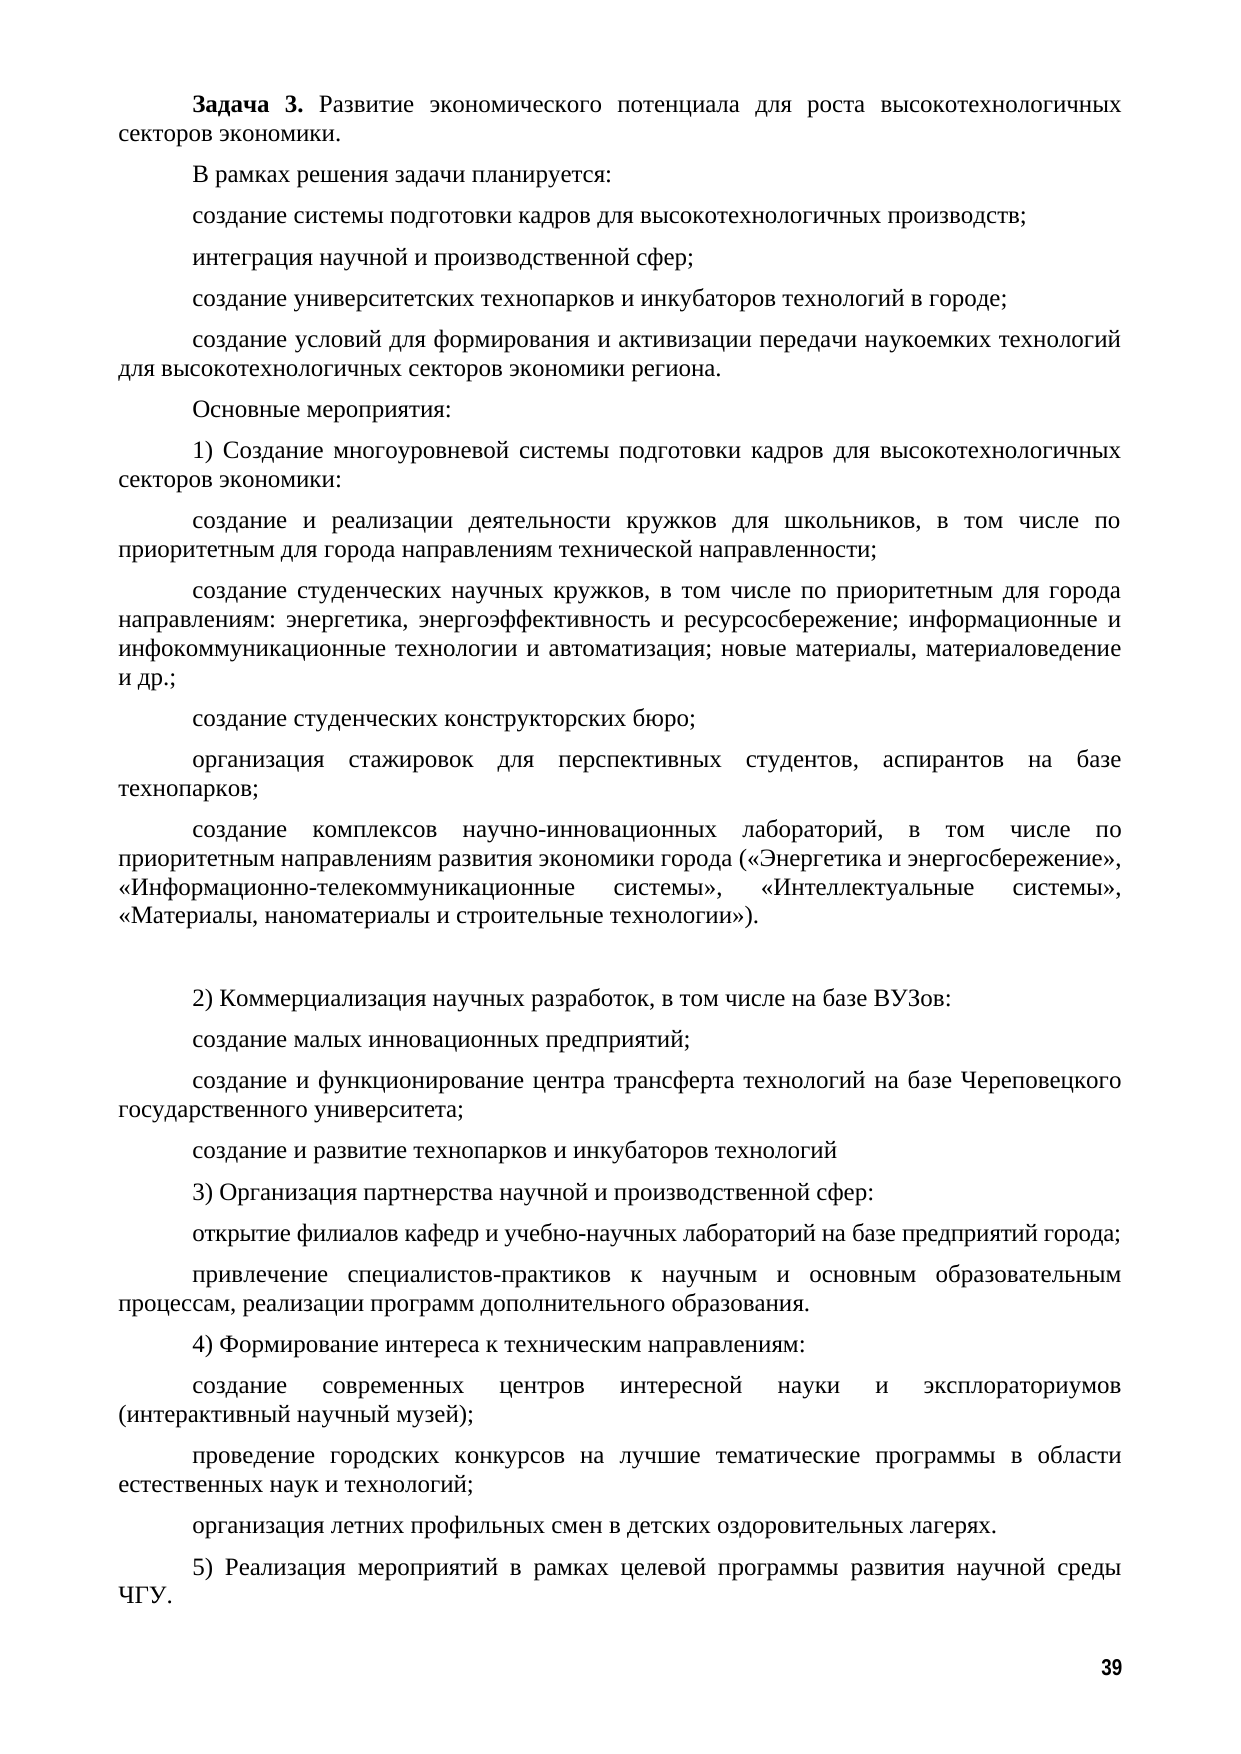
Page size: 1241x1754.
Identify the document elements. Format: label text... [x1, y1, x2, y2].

text создание и функционирование центра трансферта технологий на базе Череповецкого государственного университета; [118, 1066, 1122, 1123]
text создание и развитие технопарков и инкубаторов технологий [118, 1136, 1122, 1164]
text создание университетских технопарков и инкубаторов технологий в городе; [118, 283, 1122, 312]
text 3) Организация партнерства научной и производственной сфер: [118, 1177, 1122, 1206]
text Основные мероприятия: [118, 394, 1122, 423]
text создание малых инновационных предприятий; [118, 1024, 1122, 1053]
text организация стажировок для перспективных студентов, аспирантов на базе технопарков; [118, 744, 1122, 802]
text создание студенческих научных кружков, в том числе по приоритетным для города направлениям: энергетика, энергоэффективность и ресурсосбережение; информационные и инфокоммуникационные технологии и автоматизация; новые материалы, материаловедение и др.; [118, 576, 1122, 691]
text интеграция научной и производственной сфер; [118, 242, 1122, 271]
text создание условий для формирования и активизации передачи наукоемких технологий для высокотехнологичных секторов экономики региона. [118, 324, 1122, 382]
text создание студенческих конструкторских бюро; [118, 703, 1122, 732]
text открытие филиалов кафедр и учебно-научных лабораторий на базе предприятий города; [118, 1218, 1122, 1247]
text 2) Коммерциализация научных разработок, в том числе на базе ВУЗов: [118, 983, 1122, 1012]
text 1) Создание многоуровневой системы подготовки кадров для высокотехнологичных секторов экономики: [118, 436, 1122, 493]
text создание системы подготовки кадров для высокотехнологичных производств; [118, 201, 1122, 229]
text создание комплексов научно-инновационных лабораторий, в том числе по приоритетным направлениям развития экономики города («Энергетика и энергосбережение», «Информационно-телекоммуникационные системы», «Интеллектуальные системы», «Материалы, наноматериалы и строительные технологии»). [118, 814, 1122, 929]
text создание и реализации деятельности кружков для школьников, в том числе по приоритетным для города направлениям технической направленности; [118, 506, 1122, 563]
text 4) Формирование интереса к техническим направлениям: [118, 1329, 1122, 1358]
text создание современных центров интересной науки и эксплораториумов (интерактивный научный музей); [118, 1371, 1122, 1428]
text привлечение специалистов-практиков к научным и основным образовательным процессам, реализации программ дополнительного образования. [118, 1259, 1122, 1317]
text проведение городских конкурсов на лучшие тематические программы в области естественных наук и технологий; [118, 1441, 1122, 1498]
text организация летних профильных смен в детских оздоровительных лагерях. [118, 1511, 1122, 1539]
text 5) Реализация мероприятий в рамках целевой программы развития научной среды ЧГУ. [118, 1552, 1122, 1609]
text В рамках решения задачи планируется: [118, 159, 1122, 188]
text Задача 3. Развитие экономического потенциала для роста высокотехнологичных секторов экономики. [118, 89, 1122, 147]
